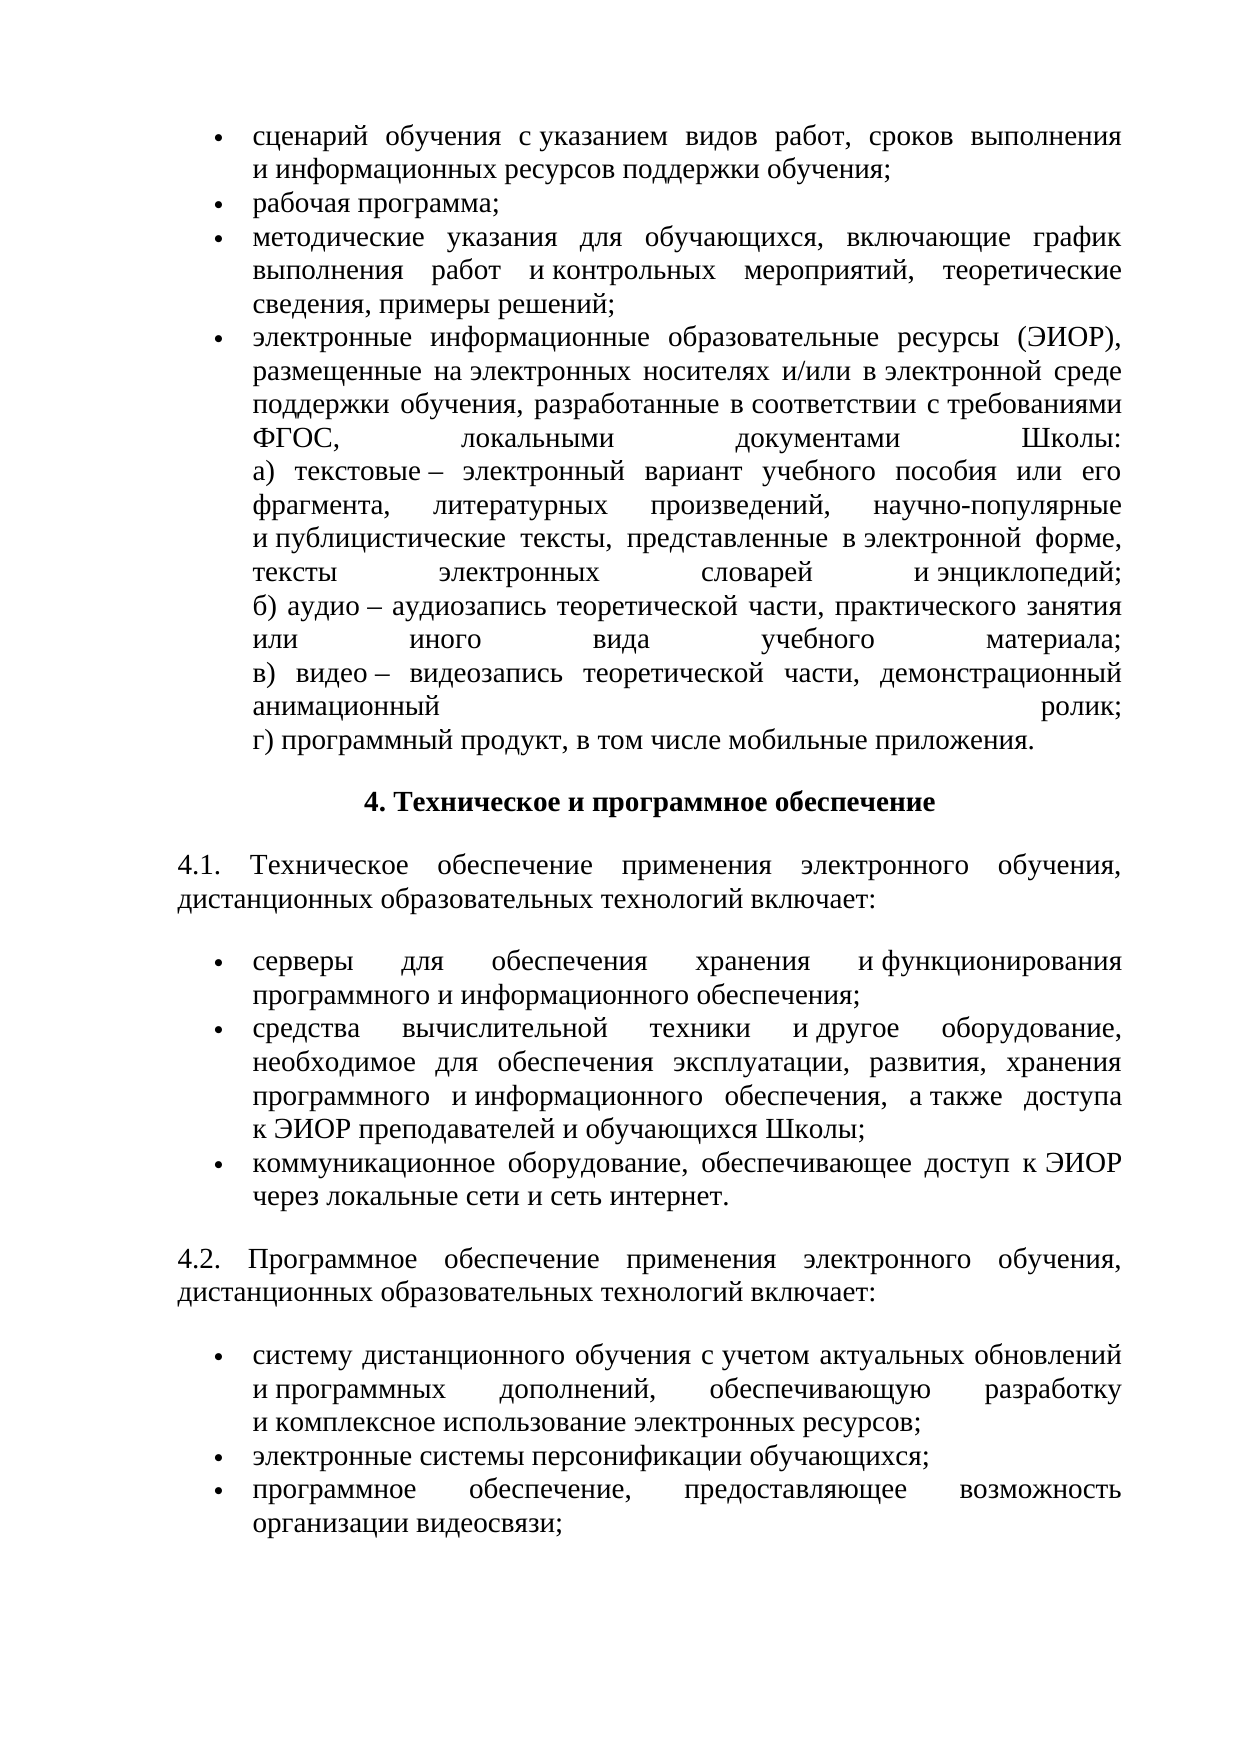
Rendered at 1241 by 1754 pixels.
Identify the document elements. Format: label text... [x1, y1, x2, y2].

list систему дистанционного обучения с учетом актуальных обновлений и программных дополнений, обеспечивающую разработку и комплексное использование электронных ресурсов; [215, 1337, 1122, 1438]
list сценарий обучения с указанием видов работ, сроков выполнения и информационных ресурсов поддержки обучения; [215, 118, 1122, 185]
text 4.2. Программное обеспечение применения электронного обучения, дистанционных образовательных технологий включает: [177, 1241, 1122, 1308]
list средства вычислительной техники и другое оборудование, необходимое для обеспечения эксплуатации, развития, хранения программного и информационного обеспечения, а также доступа к ЭИОР преподавателей и обучающихся Школы; [215, 1011, 1122, 1145]
list серверы для обеспечения хранения и функционирования программного и информационного обеспечения; [215, 943, 1122, 1011]
list рабочая программа; [215, 185, 1122, 219]
list электронные системы персонификации обучающихся; [215, 1438, 1122, 1471]
list программное обеспечение, предоставляющее возможность организации видеосвязи; [215, 1471, 1122, 1538]
list электронные информационные образовательные ресурсы (ЭИОР), размещенные на электронных носителях и/или в электронной среде поддержки обучения, разработанные в соответствии с требованиями ФГОС, локальными документами Школы: а) текстовые – электронный вариант учебного пособия или его фрагмента, литературных произведений, научно-популярные и публицистические тексты, представленные в электронной форме, тексты электронных словарей и энциклопедий; б) аудио – аудиозапись теоретической части, практического занятия или иного вида учебного материала; в) видео – видеозапись теоретической части, демонстрационный анимационный ролик; г) программный продукт, в том числе мобильные приложения. [215, 319, 1122, 755]
text 4. Техническое и программное обеспечение [177, 784, 1122, 818]
list методические указания для обучающихся, включающие график выполнения работ и контрольных мероприятий, теоретические сведения, примеры решений; [215, 219, 1122, 319]
text 4.1. Техническое обеспечение применения электронного обучения, дистанционных образовательных технологий включает: [177, 847, 1122, 914]
list коммуникационное оборудование, обеспечивающее доступ к ЭИОР через локальные сети и сеть интернет. [215, 1145, 1122, 1212]
